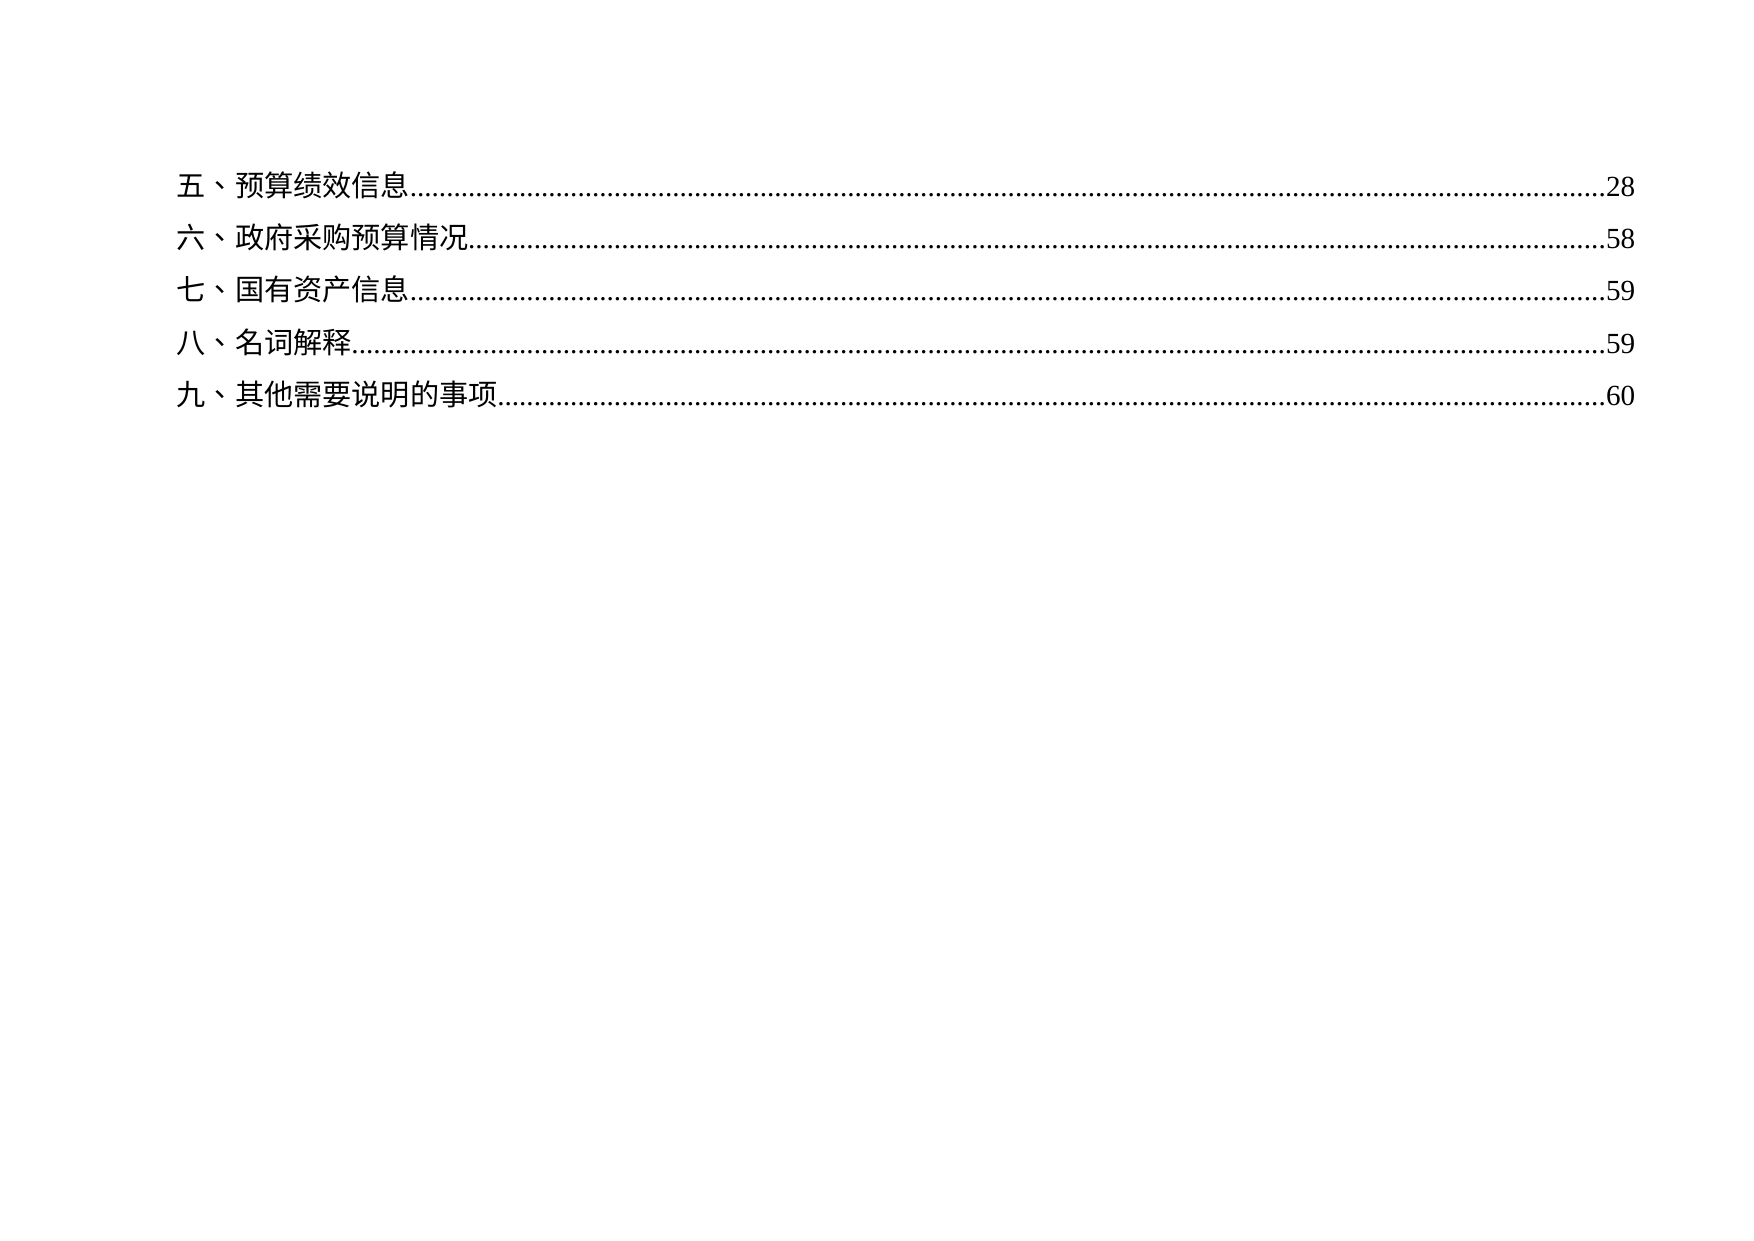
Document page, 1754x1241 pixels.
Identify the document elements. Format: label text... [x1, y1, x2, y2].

text 五、预算绩效信息 28 [118, 165, 1636, 205]
text 九、其他需要说明的事项 60 [118, 374, 1636, 414]
text 六、政府采购预算情况 58 [118, 217, 1636, 257]
text 八、名词解释 59 [118, 322, 1636, 362]
text 七、国有资产信息 59 [118, 270, 1636, 309]
